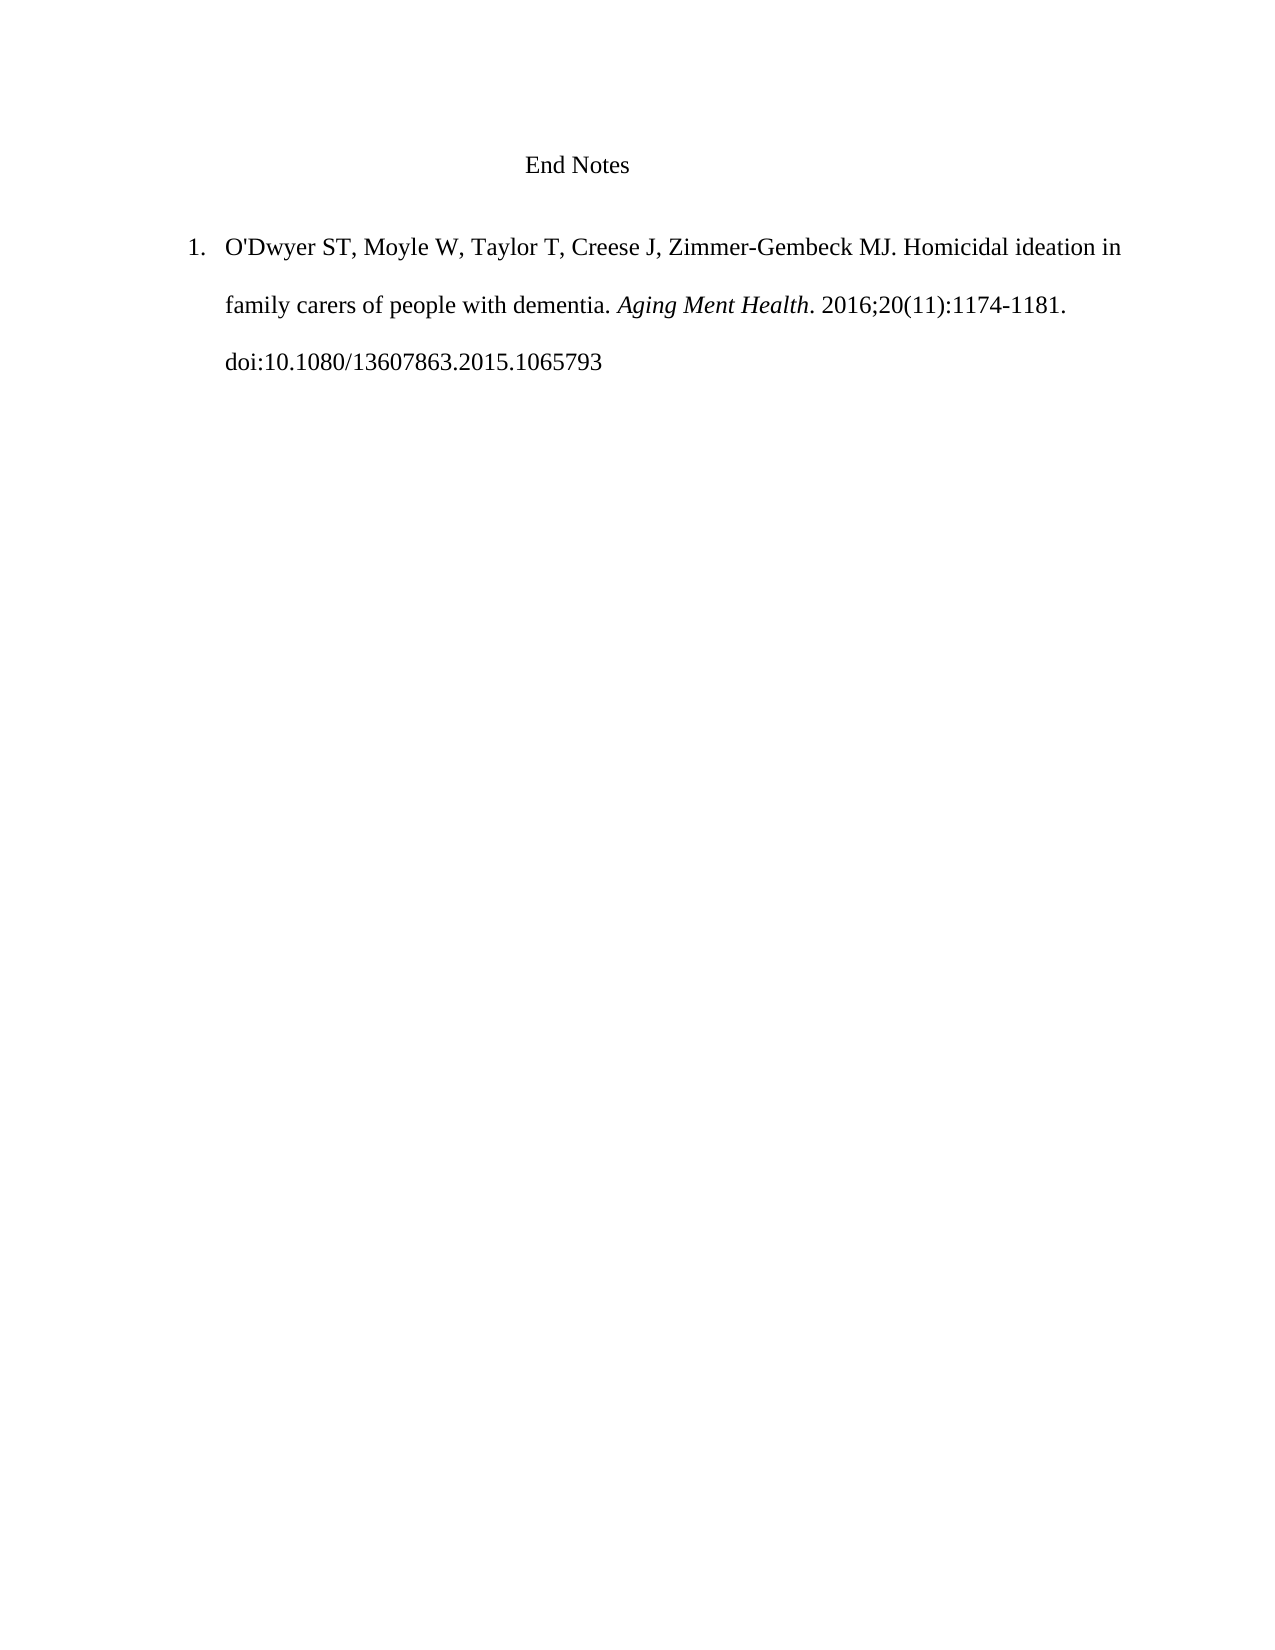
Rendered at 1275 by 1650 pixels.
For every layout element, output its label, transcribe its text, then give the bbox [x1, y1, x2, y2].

text End Notes [450, 150, 1125, 179]
list O'Dwyer ST, Moyle W, Taylor T, Creese J, Zimmer-Gembeck MJ. Homicidal ideation in family carers of people with dementia. Aging Ment Health. 2016;20(11):1174-1181. doi:10.1080/13607863.2015.1065793 [187, 232, 1125, 376]
